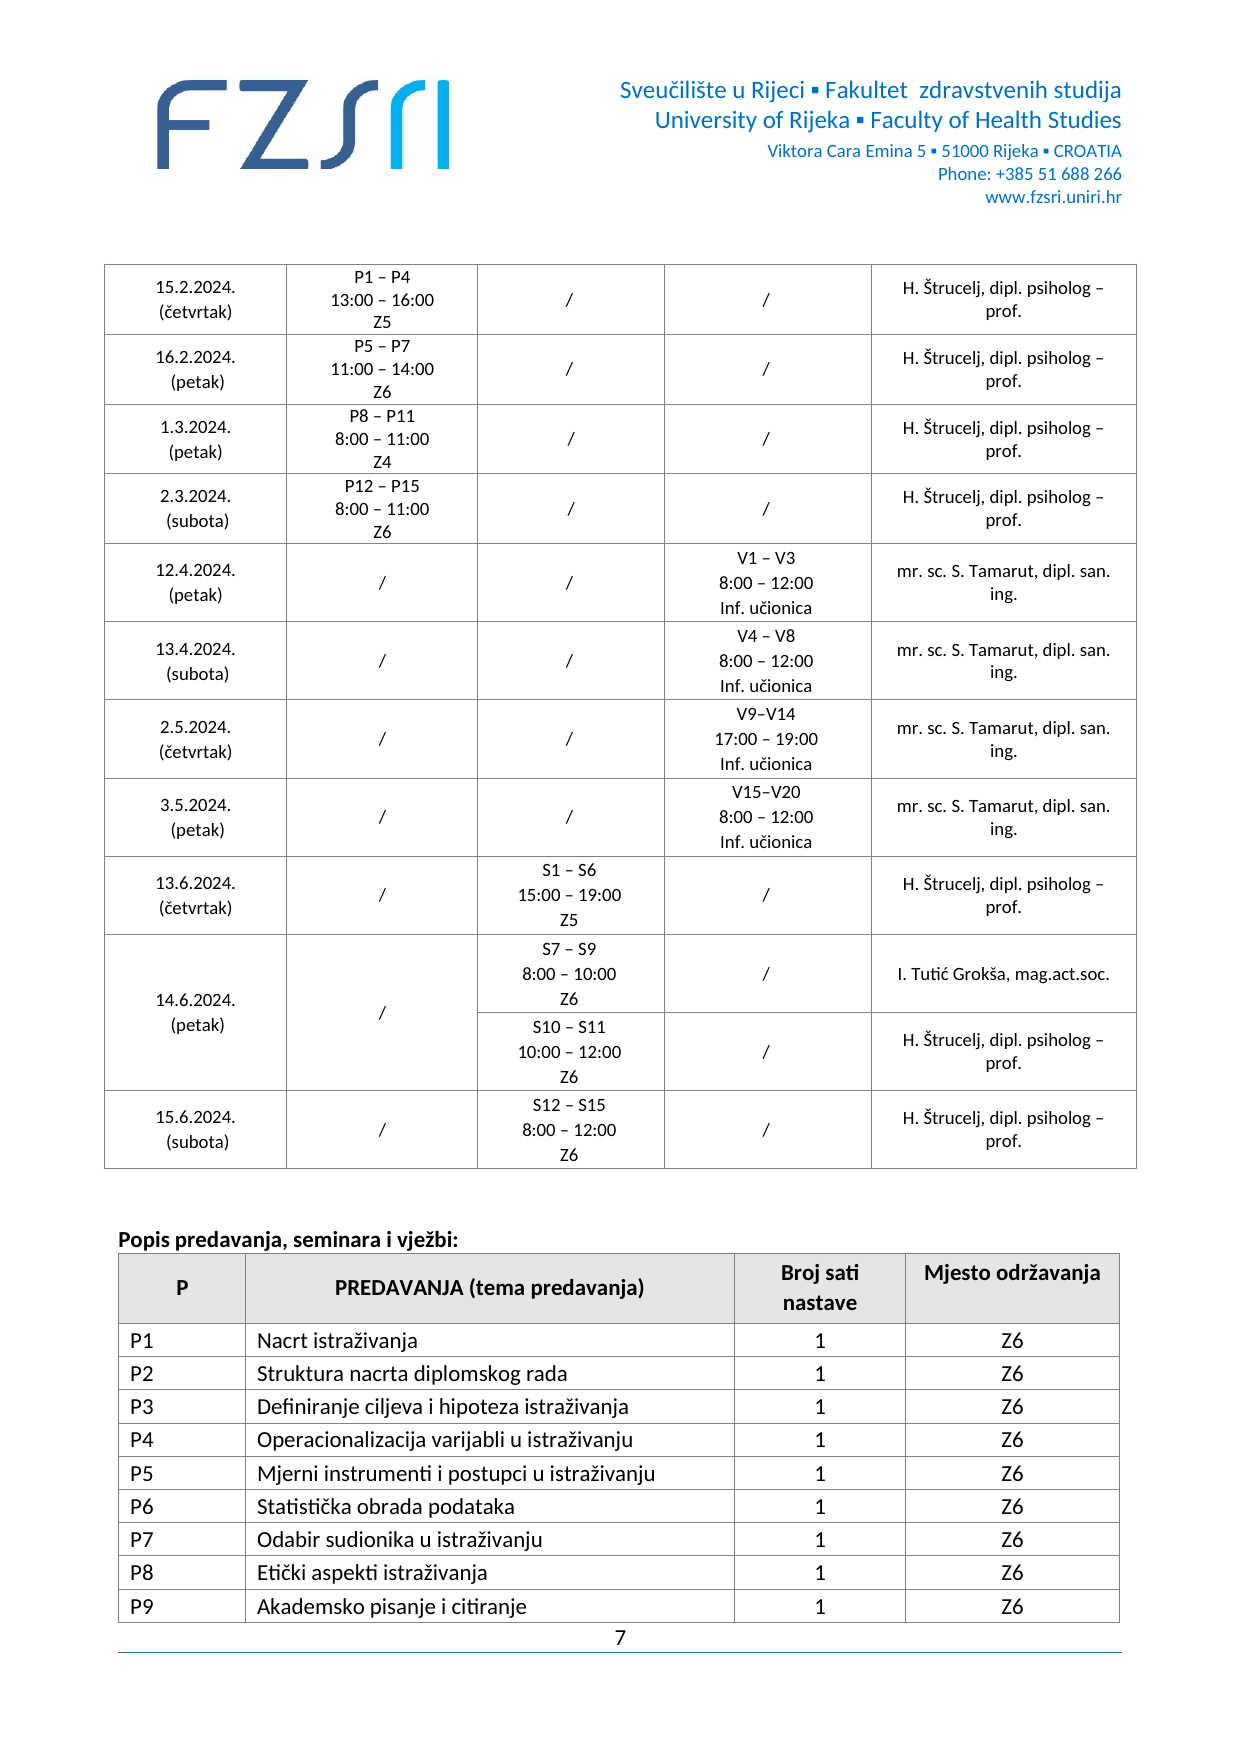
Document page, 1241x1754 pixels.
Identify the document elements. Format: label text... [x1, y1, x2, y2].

table_cell H. Štrucelj, dipl. psiholog – prof. [872, 857, 1136, 934]
table_cell / [665, 1091, 871, 1168]
table_header P [119, 1254, 245, 1323]
table_cell / [478, 265, 664, 334]
picture [153, 75, 457, 173]
table_cell 1 [735, 1523, 905, 1555]
table_cell / [665, 857, 871, 934]
table_cell Z6 [906, 1490, 1119, 1522]
table_cell V9–V14 17:00 – 19:00 Inf. učionica [665, 700, 871, 777]
table_cell P5 [119, 1457, 245, 1489]
table_cell / [665, 265, 871, 334]
table_cell 12.4.2024. (petak) [105, 544, 286, 621]
table_cell mr. sc. S. Tamarut, dipl. san. ing. [872, 622, 1136, 699]
table_cell I. Tutić Grokša, mag.act.soc. [872, 935, 1136, 1012]
table_cell / [478, 544, 664, 621]
table_cell V4 – V8 8:00 – 12:00 Inf. učionica [665, 622, 871, 699]
table_cell Z6 [906, 1457, 1119, 1489]
table_cell H. Štrucelj, dipl. psiholog – prof. [872, 405, 1136, 473]
table_cell Definiranje ciljeva i hipoteza istraživanja [246, 1390, 734, 1422]
table_cell Struktura nacrta diplomskog rada [246, 1357, 734, 1389]
table_cell S12 – S15 8:00 – 12:00 Z6 [478, 1091, 664, 1168]
table_cell P8 [119, 1556, 245, 1589]
table_cell 3.5.2024. (petak) [105, 779, 286, 856]
table_cell Z6 [906, 1556, 1119, 1589]
table_cell / [287, 622, 477, 699]
table_cell 1 [735, 1556, 905, 1589]
table_cell Z6 [906, 1424, 1119, 1456]
table_cell / [478, 405, 664, 473]
table_cell 1 [735, 1324, 905, 1356]
table_cell / [478, 700, 664, 777]
table_cell S1 – S6 15:00 – 19:00 Z5 [478, 857, 664, 934]
table_cell Z6 [906, 1590, 1119, 1622]
table_cell / [665, 405, 871, 473]
table_cell Statistička obrada podataka [246, 1490, 734, 1522]
table_cell / [478, 779, 664, 856]
table_cell mr. sc. S. Tamarut, dipl. san. ing. [872, 544, 1136, 621]
table_cell Z6 [906, 1324, 1119, 1356]
table_cell / [478, 474, 664, 543]
table_cell 1.3.2024. (petak) [105, 405, 286, 473]
table_cell / [478, 335, 664, 403]
table_cell / [478, 622, 664, 699]
table_cell Akademsko pisanje i citiranje [246, 1590, 734, 1622]
table_cell S10 – S11 10:00 – 12:00 Z6 [478, 1013, 664, 1090]
table_cell / [665, 935, 871, 1012]
table_cell mr. sc. S. Tamarut, dipl. san. ing. [872, 779, 1136, 856]
table_cell P9 [119, 1590, 245, 1622]
table_cell 1 [735, 1490, 905, 1522]
table_header Broj sati nastave [735, 1254, 905, 1323]
table_header PREDAVANJA (tema predavanja) [246, 1254, 734, 1323]
table_cell P1 – P4 13:00 – 16:00 Z5 [287, 265, 477, 334]
table_cell / [287, 857, 477, 934]
table_cell Odabir sudionika u istraživanju [246, 1523, 734, 1555]
table_cell / [287, 935, 477, 1090]
table_cell 1 [735, 1457, 905, 1489]
table_cell 16.2.2024. (petak) [105, 335, 286, 403]
table_cell 1 [735, 1390, 905, 1422]
table_cell Z6 [906, 1523, 1119, 1555]
table_cell P8 – P11 8:00 – 11:00 Z4 [287, 405, 477, 473]
table_cell / [665, 474, 871, 543]
table_cell H. Štrucelj, dipl. psiholog – prof. [872, 474, 1136, 543]
table_cell 1 [735, 1590, 905, 1622]
text Popis predavanja, seminara i vježbi: [118, 1225, 1122, 1253]
table_cell mr. sc. S. Tamarut, dipl. san. ing. [872, 700, 1136, 777]
table_cell P1 [119, 1324, 245, 1356]
table_cell H. Štrucelj, dipl. psiholog – prof. [872, 1013, 1136, 1090]
table_cell P12 – P15 8:00 – 11:00 Z6 [287, 474, 477, 543]
table_cell V15–V20 8:00 – 12:00 Inf. učionica [665, 779, 871, 856]
table_cell 14.6.2024. (petak) [105, 935, 286, 1090]
table_cell / [287, 779, 477, 856]
table_cell S7 – S9 8:00 – 10:00 Z6 [478, 935, 664, 1012]
table_cell V1 – V3 8:00 – 12:00 Inf. učionica [665, 544, 871, 621]
table_cell P3 [119, 1390, 245, 1422]
table_cell Operacionalizacija varijabli u istraživanju [246, 1424, 734, 1456]
table_cell P6 [119, 1490, 245, 1522]
table_cell Z6 [906, 1390, 1119, 1422]
table_cell / [665, 335, 871, 403]
table_cell 15.6.2024. (subota) [105, 1091, 286, 1168]
table_cell / [287, 700, 477, 777]
table_cell Z6 [906, 1357, 1119, 1389]
table_cell Etički aspekti istraživanja [246, 1556, 734, 1589]
table_cell P4 [119, 1424, 245, 1456]
table_cell H. Štrucelj, dipl. psiholog – prof. [872, 1091, 1136, 1168]
table_cell P5 – P7 11:00 – 14:00 Z6 [287, 335, 477, 403]
table_cell 15.2.2024. (četvrtak) [105, 265, 286, 334]
table_cell / [287, 544, 477, 621]
table_cell 13.6.2024. (četvrtak) [105, 857, 286, 934]
table_cell H. Štrucelj, dipl. psiholog – prof. [872, 335, 1136, 403]
table_cell 13.4.2024. (subota) [105, 622, 286, 699]
table_cell P7 [119, 1523, 245, 1555]
table_cell / [287, 1091, 477, 1168]
table_cell Mjerni instrumenti i postupci u istraživanju [246, 1457, 734, 1489]
table_header Mjesto održavanja [906, 1254, 1119, 1323]
table_cell P2 [119, 1357, 245, 1389]
table_cell / [665, 1013, 871, 1090]
table_cell H. Štrucelj, dipl. psiholog – prof. [872, 265, 1136, 334]
table_cell 2.3.2024. (subota) [105, 474, 286, 543]
table_cell Nacrt istraživanja [246, 1324, 734, 1356]
table_cell 1 [735, 1357, 905, 1389]
table_cell 2.5.2024. (četvrtak) [105, 700, 286, 777]
table_cell 1 [735, 1424, 905, 1456]
